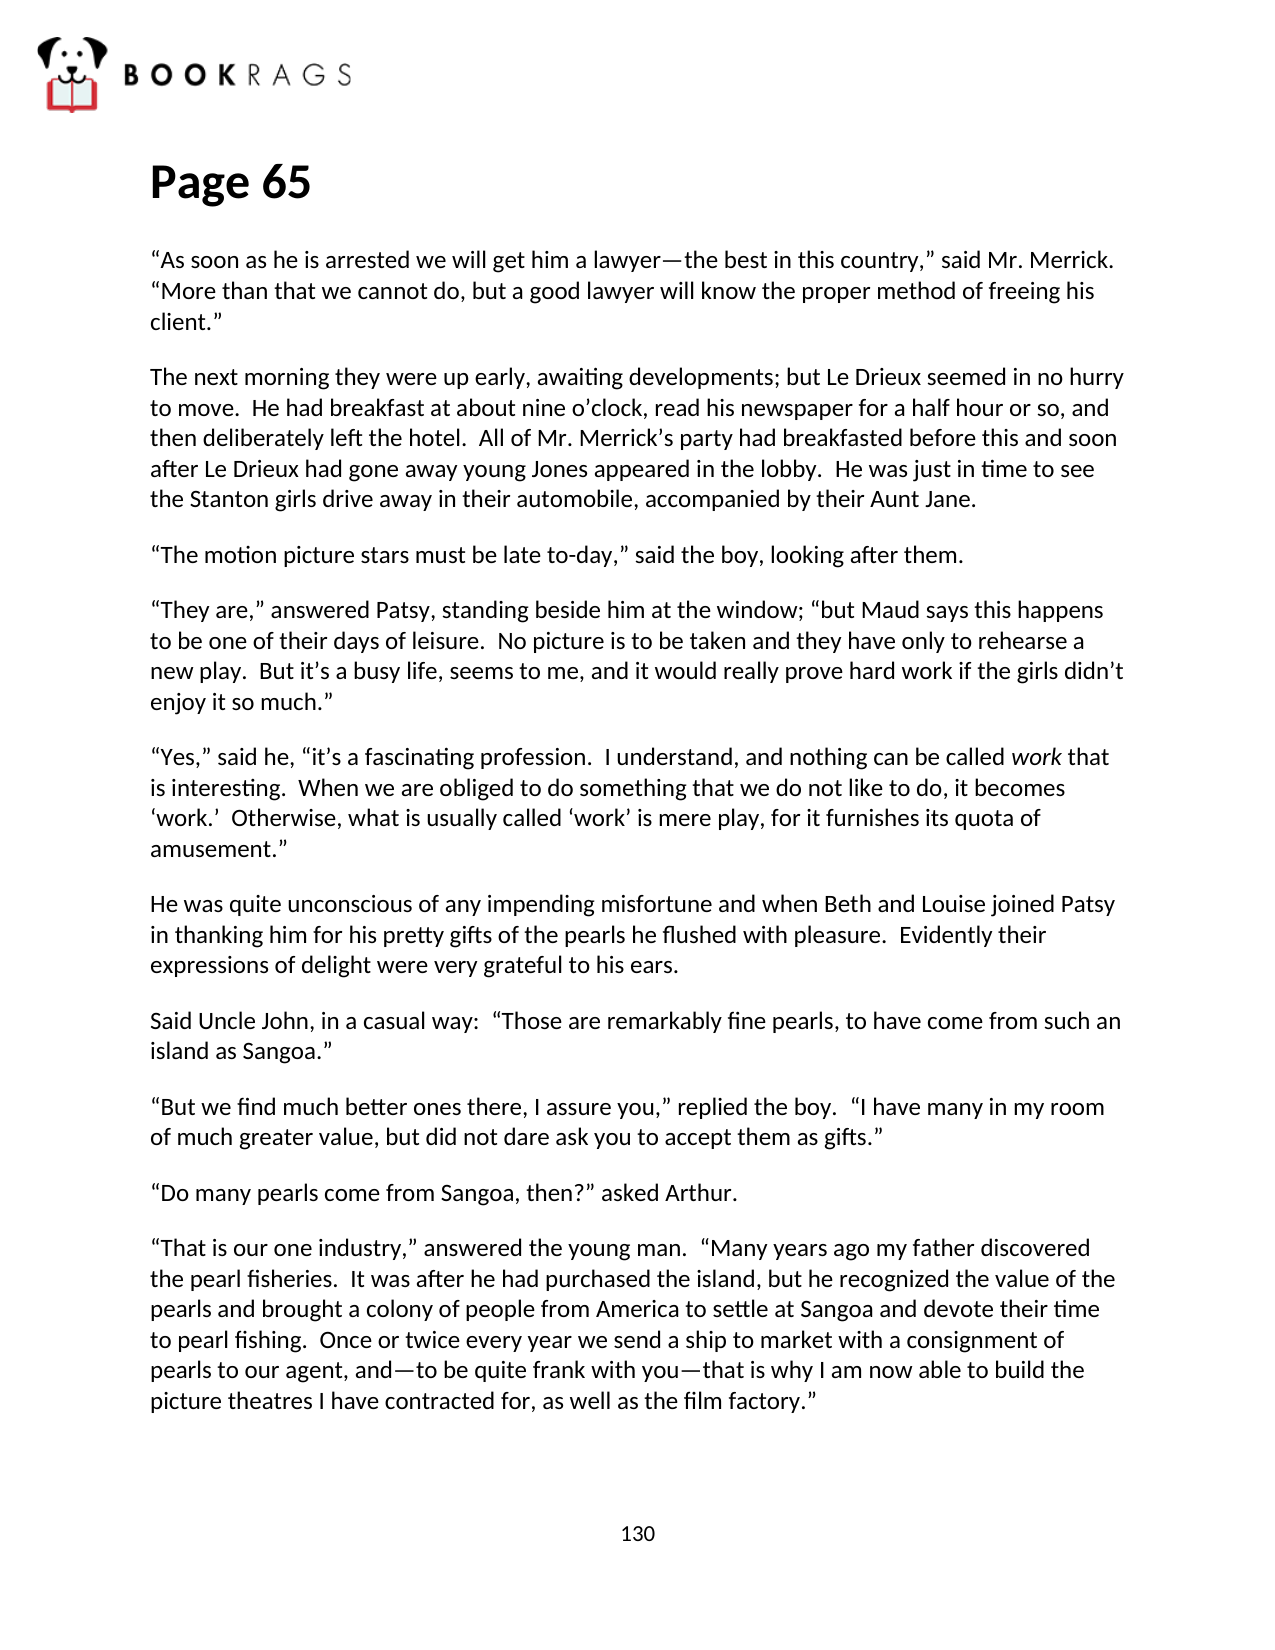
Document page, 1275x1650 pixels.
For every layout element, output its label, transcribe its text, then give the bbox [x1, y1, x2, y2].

text “As soon as he is arrested we will get him a lawyer—­the best in this country,” said Mr. Merrick. “More than that we cannot do, but a good lawyer will know the proper method of freeing his client.” [150, 244, 1125, 336]
text He was quite unconscious of any impending misfortune and when Beth and Louise joined Patsy in thanking him for his pretty gifts of the pearls he flushed with pleasure. Evidently their expressions of delight were very grateful to his ears. [150, 888, 1125, 980]
picture [37, 37, 351, 113]
text “Yes,” said he, “it’s a fascinating profession. I understand, and nothing can be called work that is interesting. When we are obliged to do something that we do not like to do, it becomes ‘work.’ Otherwise, what is usually called ‘work’ is mere play, for it furnishes its quota of amusement.” [150, 741, 1125, 863]
text “Do many pearls come from Sangoa, then?” asked Arthur. [150, 1177, 1125, 1208]
text “They are,” answered Patsy, standing beside him at the window; “but Maud says this happens to be one of their days of leisure. No picture is to be taken and they have only to rehearse a new play. But it’s a busy life, seems to me, and it would really prove hard work if the girls didn’t enjoy it so much.” [150, 594, 1125, 716]
text “That is our one industry,” answered the young man. “Many years ago my father discovered the pearl fisheries. It was after he had purchased the island, but he recognized the value of the pearls and brought a colony of people from America to settle at Sangoa and devote their time to pearl fishing. Once or twice every year we send a ship to market with a consignment of pearls to our agent, and—­to be quite frank with you—­that is why I am now able to build the picture theatres I have contracted for, as well as the film factory.” [150, 1233, 1125, 1416]
text Page 65 [150, 150, 1125, 211]
text “But we find much better ones there, I assure you,” replied the boy. “I have many in my room of much greater value, but did not dare ask you to accept them as gifts.” [150, 1091, 1125, 1152]
text The next morning they were up early, awaiting developments; but Le Drieux seemed in no hurry to move. He had breakfast at about nine o’clock, read his newspaper for a half hour or so, and then deliberately left the hotel. All of Mr. Merrick’s party had breakfasted before this and soon after Le Drieux had gone away young Jones appeared in the lobby. He was just in time to see the Stanton girls drive away in their automobile, accompanied by their Aunt Jane. [150, 361, 1125, 514]
text “The motion picture stars must be late to-day,” said the boy, looking after them. [150, 539, 1125, 569]
text Said Uncle John, in a casual way: “Those are remarkably fine pearls, to have come from such an island as Sangoa.” [150, 1005, 1125, 1066]
